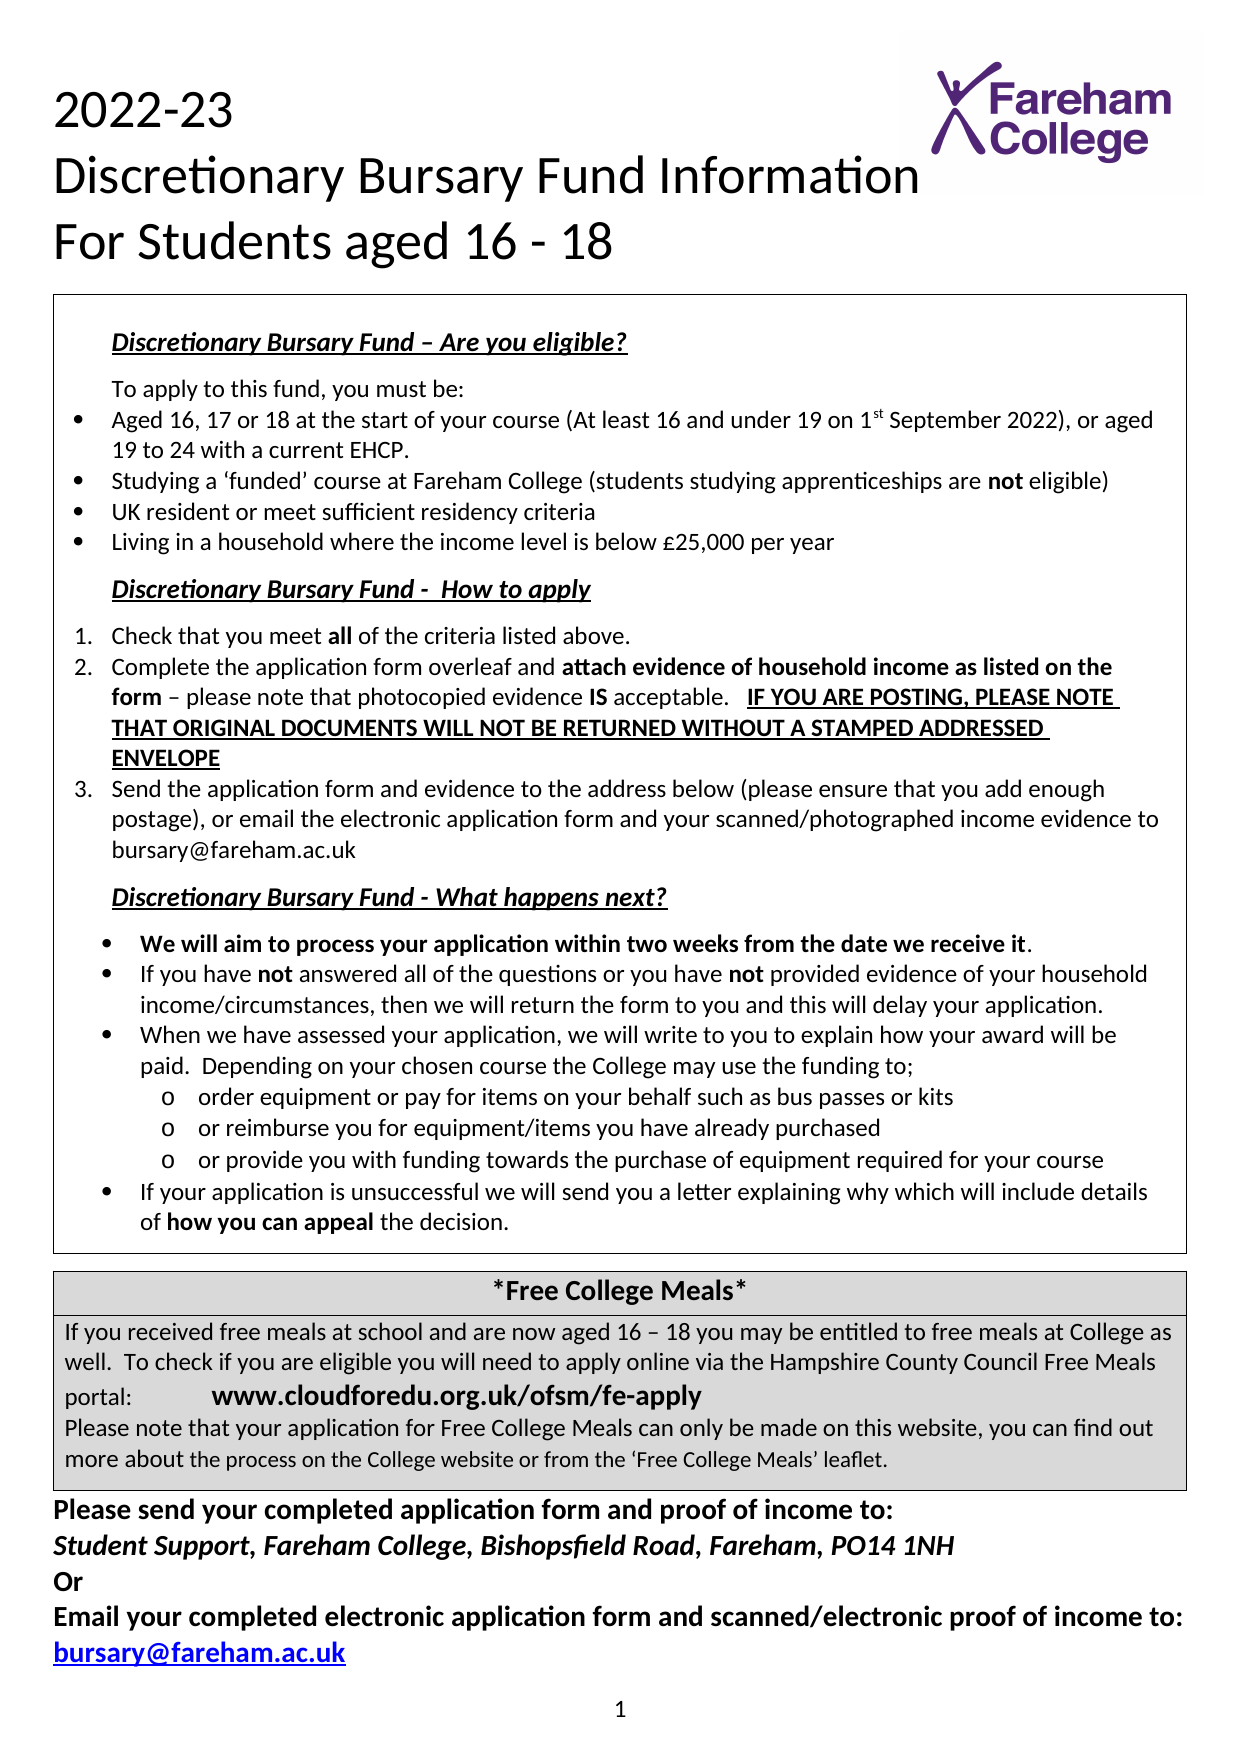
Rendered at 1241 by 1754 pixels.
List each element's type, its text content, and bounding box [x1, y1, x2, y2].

table_header *Free College Meals* [54, 1272, 1186, 1315]
text Please send your completed application form and proof of income to: [53, 1491, 1187, 1527]
text Or [53, 1563, 1187, 1598]
text Email your completed electronic application form and scanned/electronic proof of income to: bursary@fareham.ac.uk [53, 1598, 1187, 1669]
text Student Support, Fareham College, Bishopsfield Road, Fareham, PO14 1NH [53, 1527, 1187, 1563]
text For Students aged 16 - 18 [53, 207, 1187, 273]
table_cell If you received free meals at school and are now aged 16 – 18 you may be entitled to free meals at College as well. To check if you are eligible you will need to apply online via the Hampshire County Council Free Meals portal: www.cloudforedu.org.uk/ofsm/fe-apply Please note that your application for Free College Meals can only be made on this website, you can find out more about the process on the College website or from the ‘Free College Meals’ leaflet. [54, 1316, 1186, 1490]
table_header [54, 295, 1186, 325]
table_cell Discretionary Bursary Fund – Are you eligible? To apply to this fund, you must be: Aged 16, 17 or 18 at the start of your course (At least 16 and under 19 on 1st September 2022), or aged 19 to 24 with a current EHCP. Studying a ‘funded’ course at Fareham College (students studying apprenticeships are not eligible) UK resident or meet sufficient residency criteria Living in a household where the income level is below £25,000 per year Discretionary Bursary Fund - How to apply Check that you meet all of the criteria listed above. Complete the application form overleaf and attach evidence of household income as listed on the form – please note that photocopied evidence IS acceptable. IF YOU ARE POSTING, PLEASE NOTE THAT ORIGINAL DOCUMENTS WILL NOT BE RETURNED WITHOUT A STAMPED ADDRESSED ENVELOPE Send the application form and evidence to the address below (please ensure that you add enough postage), or email the electronic application form and your scanned/photographed income evidence to bursary@fareham.ac.uk Discretionary Bursary Fund - What happens next? We will aim to process your application within two weeks from the date we receive it. If you have not answered all of the questions or you have not provided evidence of your household income/circumstances, then we will return the form to you and this will delay your application. When we have assessed your application, we will write to you to explain how your award will be paid. Depending on your chosen course the College may use the funding to; order equipment or pay for items on your behalf such as bus passes or kits or reimburse you for equipment/items you have already purchased or provide you with funding towards the purchase of equipment required for your course If your application is unsuccessful we will send you a letter explaining why which will include details of how you can appeal the decision. [54, 325, 1186, 1252]
text 2022-23 [53, 75, 1187, 141]
text Discretionary Bursary Fund Information [53, 141, 1187, 207]
